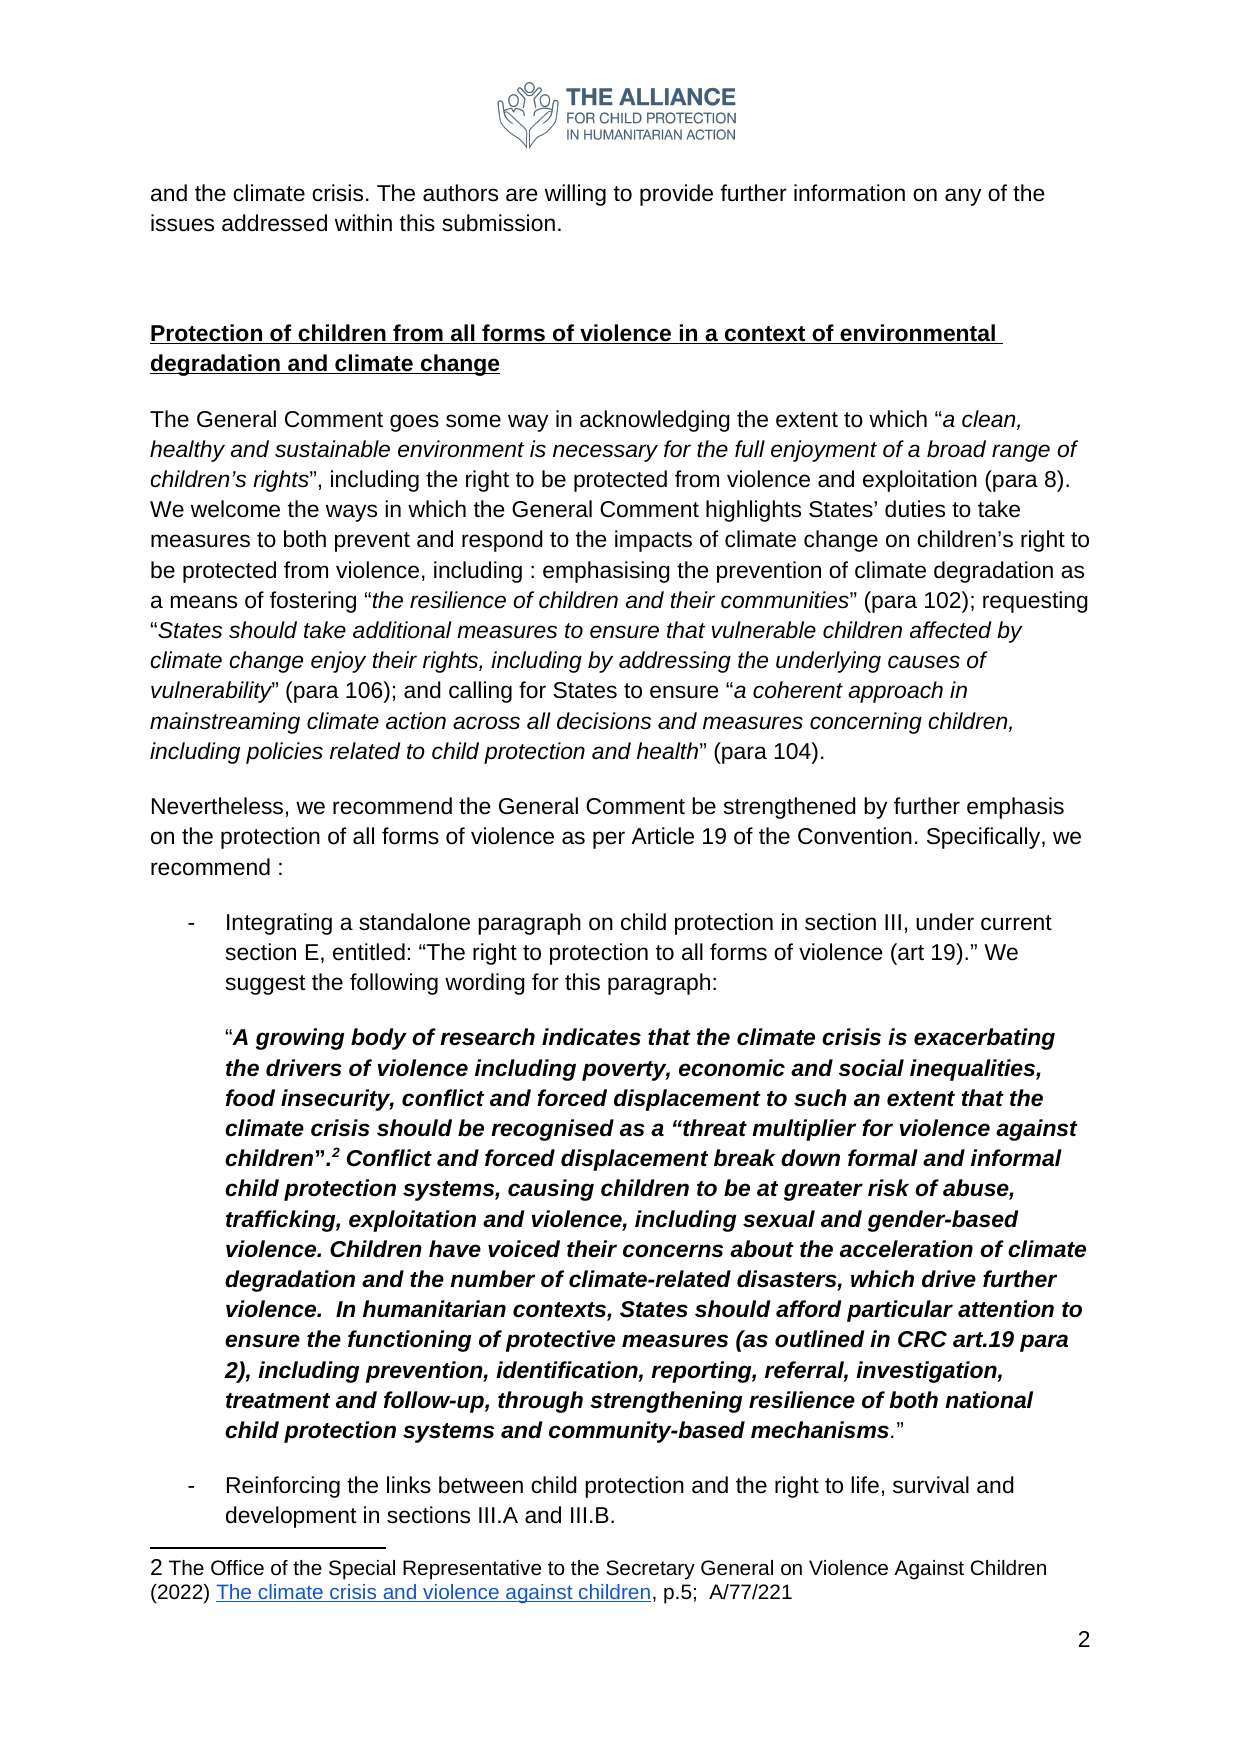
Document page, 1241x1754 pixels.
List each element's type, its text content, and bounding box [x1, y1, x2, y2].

text The General Comment goes some way in acknowledging the extent to which “a clean, healthy and sustainable environment is necessary for the full enjoyment of a broad range of children’s rights”, including the right to be protected from violence and exploitation (para 8). We welcome the ways in which the General Comment highlights States’ duties to take measures to both prevent and respond to the impacts of climate change on children’s right to be protected from violence, including : emphasising the prevention of climate degradation as a means of fostering “the resilience of children and their communities” (para 102); requesting “States should take additional measures to ensure that vulnerable children affected by climate change enjoy their rights, including by addressing the underlying causes of vulnerability” (para 106); and calling for States to ensure “a coherent approach in mainstreaming climate action across all decisions and measures concerning children, including policies related to child protection and health” (para 104). [150, 406, 1090, 764]
picture [481, 75, 759, 154]
list Integrating a standalone paragraph on child protection in section III, under current section E, entitled: “The right to protection to all forms of violence (art 19).” We suggest the following wording for this paragraph: [187, 909, 1090, 995]
text Protection of children from all forms of violence in a context of environmental degradation and climate change [150, 320, 1090, 377]
list Reinforcing the links between child protection and the right to life, survival and development in sections III.A and III.B. [187, 1472, 1090, 1529]
text Nevertheless, we recommend the General Comment be strengthened by further emphasis on the protection of all forms of violence as per Article 19 of the Convention. Specifically, we recommend : [150, 793, 1090, 880]
text “A growing body of research indicates that the climate crisis is exacerbating the drivers of violence including poverty, economic and social inequalities, food insecurity, conflict and forced displacement to such an extent that the climate crisis should be recognised as a “threat multiplier for violence against children”. Conflict and forced displacement break down formal and informal child protection systems, causing children to be at greater risk of abuse, trafficking, exploitation and violence, including sexual and gender-based violence. Children have voiced their concerns about the acceleration of climate degradation and the number of climate-related disasters, which drive further violence. In humanitarian contexts, States should afford particular attention to ensure the functioning of protective measures (as outlined in CRC art.19 para 2), including prevention, identification, reporting, referral, investigation, treatment and follow-up, through strengthening resilience of both national child protection systems and community-based mechanisms.” [225, 1024, 1090, 1443]
